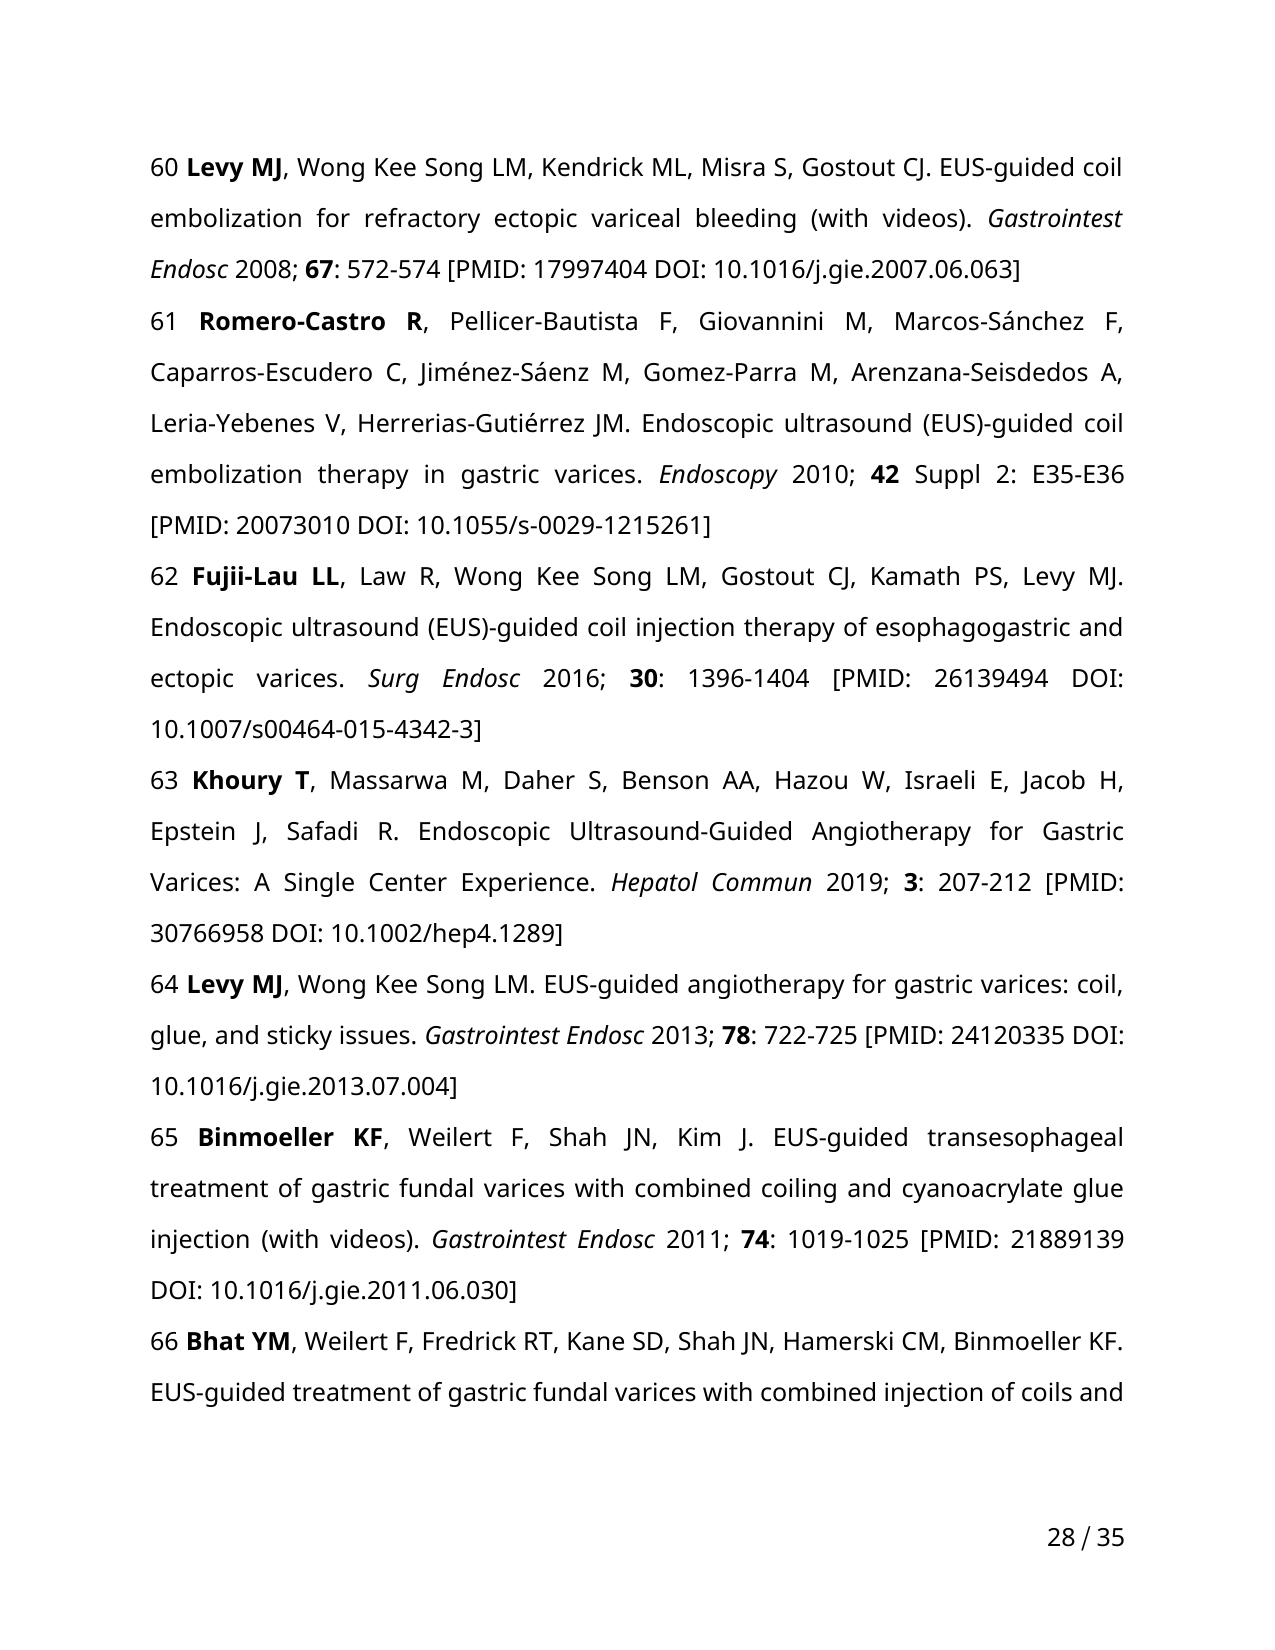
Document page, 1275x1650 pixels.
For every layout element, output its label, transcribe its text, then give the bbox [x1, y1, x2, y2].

text 62 Fujii-Lau LL, Law R, Wong Kee Song LM, Gostout CJ, Kamath PS, Levy MJ. Endoscopic ultrasound (EUS)-guided coil injection therapy of esophagogastric and ectopic varices. Surg Endosc 2016; 30: 1396-1404 [PMID: 26139494 DOI: 10.1007/s00464-015-4342-3] [150, 558, 1125, 746]
text 63 Khoury T, Massarwa M, Daher S, Benson AA, Hazou W, Israeli E, Jacob H, Epstein J, Safadi R. Endoscopic Ultrasound-Guided Angiotherapy for Gastric Varices: A Single Center Experience. Hepatol Commun 2019; 3: 207-212 [PMID: 30766958 DOI: 10.1002/hep4.1289] [150, 762, 1125, 950]
text 61 Romero-Castro R, Pellicer-Bautista F, Giovannini M, Marcos-Sánchez F, Caparros-Escudero C, Jiménez-Sáenz M, Gomez-Parra M, Arenzana-Seisdedos A, Leria-Yebenes V, Herrerias-Gutiérrez JM. Endoscopic ultrasound (EUS)-guided coil embolization therapy in gastric varices. Endoscopy 2010; 42 Suppl 2: E35-E36 [PMID: 20073010 DOI: 10.1055/s-0029-1215261] [150, 303, 1125, 541]
text 65 Binmoeller KF, Weilert F, Shah JN, Kim J. EUS-guided transesophageal treatment of gastric fundal varices with combined coiling and cyanoacrylate glue injection (with videos). Gastrointest Endosc 2011; 74: 1019-1025 [PMID: 21889139 DOI: 10.1016/j.gie.2011.06.030] [150, 1120, 1125, 1307]
text 60 Levy MJ, Wong Kee Song LM, Kendrick ML, Misra S, Gostout CJ. EUS-guided coil embolization for refractory ectopic variceal bleeding (with videos). Gastrointest Endosc 2008; 67: 572-574 [PMID: 17997404 DOI: 10.1016/j.gie.2007.06.063] [150, 150, 1125, 286]
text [150, 1324, 1125, 1409]
text 64 Levy MJ, Wong Kee Song LM. EUS-guided angiotherapy for gastric varices: coil, glue, and sticky issues. Gastrointest Endosc 2013; 78: 722-725 [PMID: 24120335 DOI: 10.1016/j.gie.2013.07.004] [150, 967, 1125, 1103]
